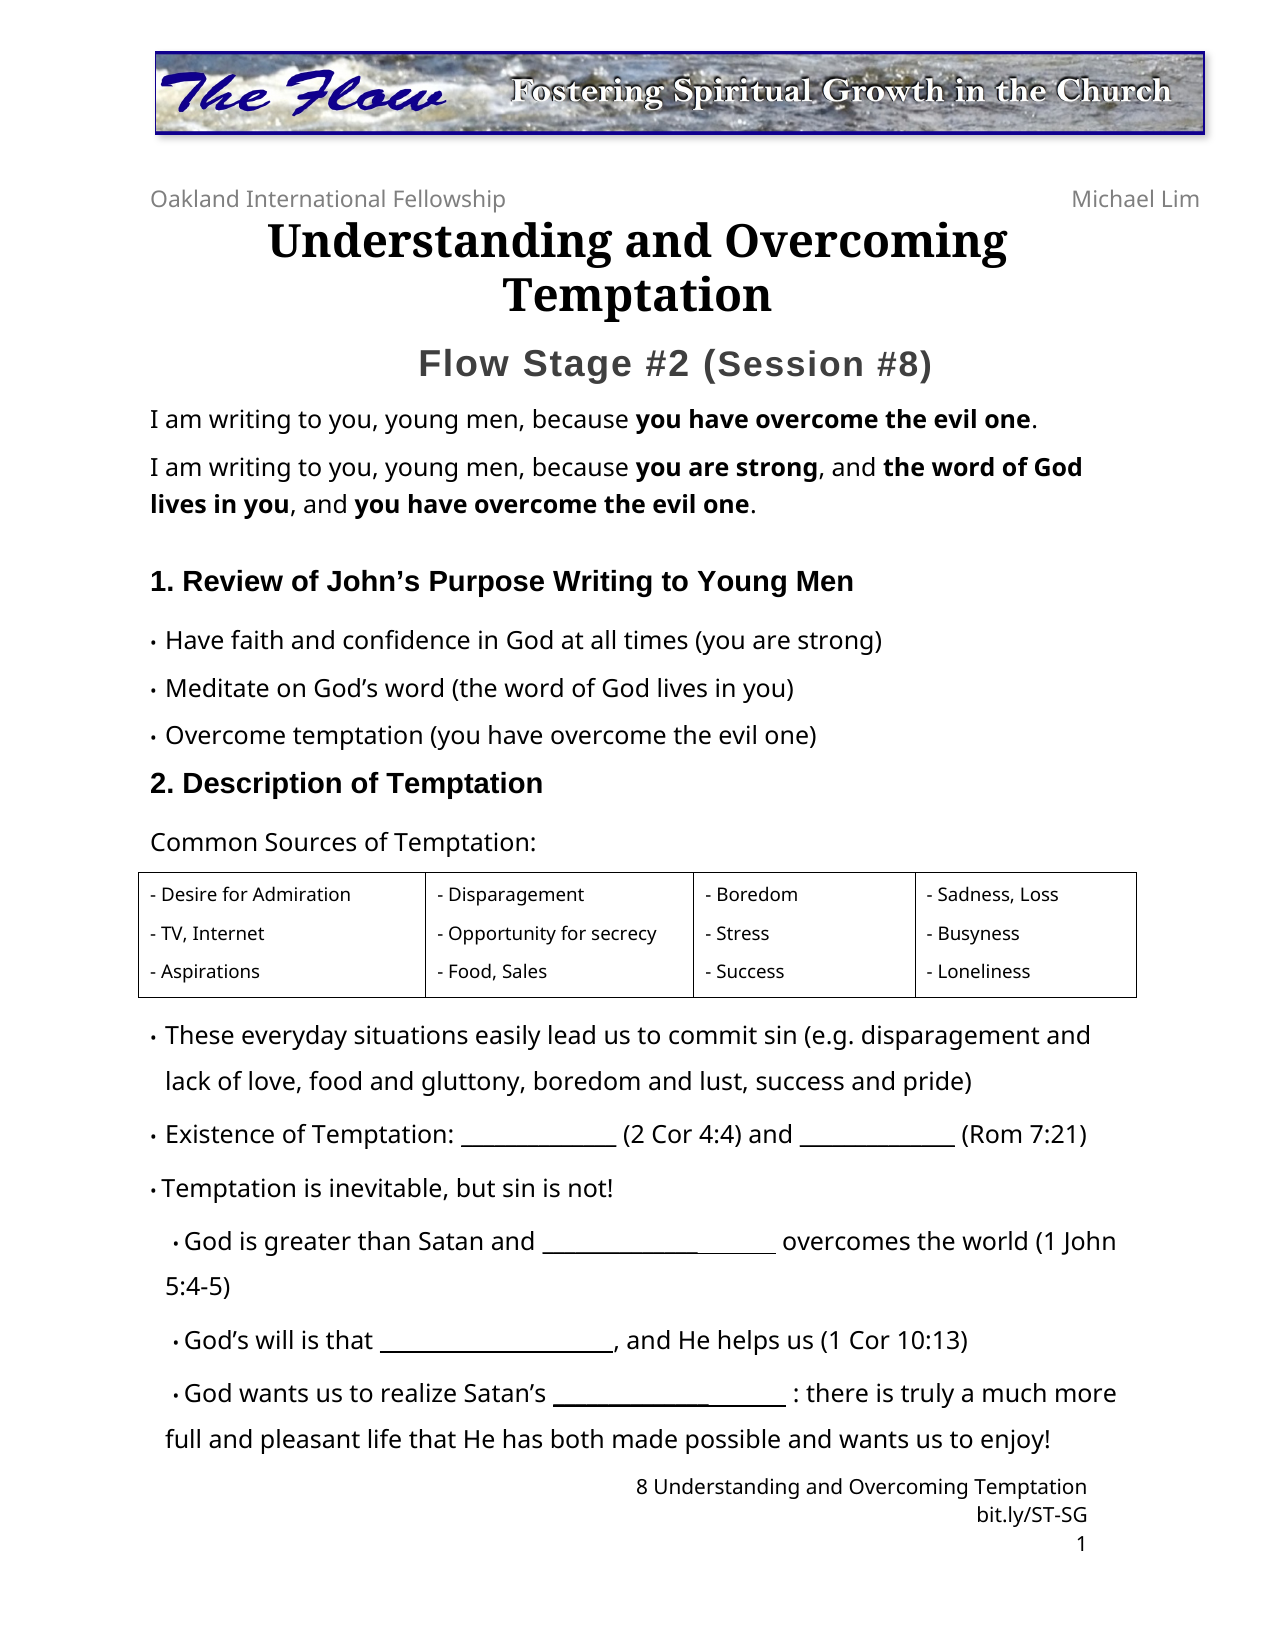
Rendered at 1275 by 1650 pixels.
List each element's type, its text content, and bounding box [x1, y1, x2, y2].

list Overcome temptation (you have overcome the evil one) [150, 718, 1125, 752]
table_header - Disparagement - Opportunity for secrecy - Food, Sales [426, 873, 693, 997]
text I am writing to you, young men, because you are strong, and the word of God lives in you, and you have overcome the evil one. [150, 449, 1125, 521]
list These everyday situations easily lead us to commit sin (e.g. disparagement and lack of love, food and gluttony, boredom and lust, success and pride) [150, 1018, 1125, 1097]
text I am writing to you, young men, because you have overcome the evil one. [150, 402, 1125, 436]
table_header - Desire for Admiration - TV, Internet - Aspirations [139, 873, 425, 997]
list God’s will is that ______________ , and He helps us (1 Cor 10:13) [165, 1322, 1125, 1357]
picture [156, 52, 1203, 133]
list God is greater than Satan and ______________ overcomes the world (1 John 5:4-5) [165, 1224, 1125, 1303]
subtitle Flow Stage #2 (Session #8) [225, 342, 1125, 385]
subtitle 1. Review of John’s Purpose Writing to Young Men [150, 564, 1125, 597]
list Have faith and confidence in God at all times (you are strong) [150, 622, 1125, 656]
table_header - Boredom - Stress - Success [694, 873, 915, 997]
table_header - Sadness, Loss - Busyness - Loneliness [916, 873, 1136, 997]
list God wants us to realize Satan’s ______________ : there is truly a much more full and pleasant life that He has both made possible and wants us to enjoy! [165, 1376, 1125, 1455]
subtitle 2. Description of Temptation [150, 766, 1125, 799]
subtitle Oakland International Fellowship Michael Lim [150, 184, 1125, 213]
title Understanding and Overcoming Temptation [150, 213, 1125, 325]
list Existence of Temptation: ______________ (2 Cor 4:4) and ______________ (Rom 7:21) [150, 1117, 1125, 1151]
list Meditate on God’s word (the word of God lives in you) [150, 670, 1125, 704]
list Temptation is inevitable, but sin is not! [150, 1170, 1125, 1204]
text Common Sources of Temptation: [150, 824, 1125, 858]
